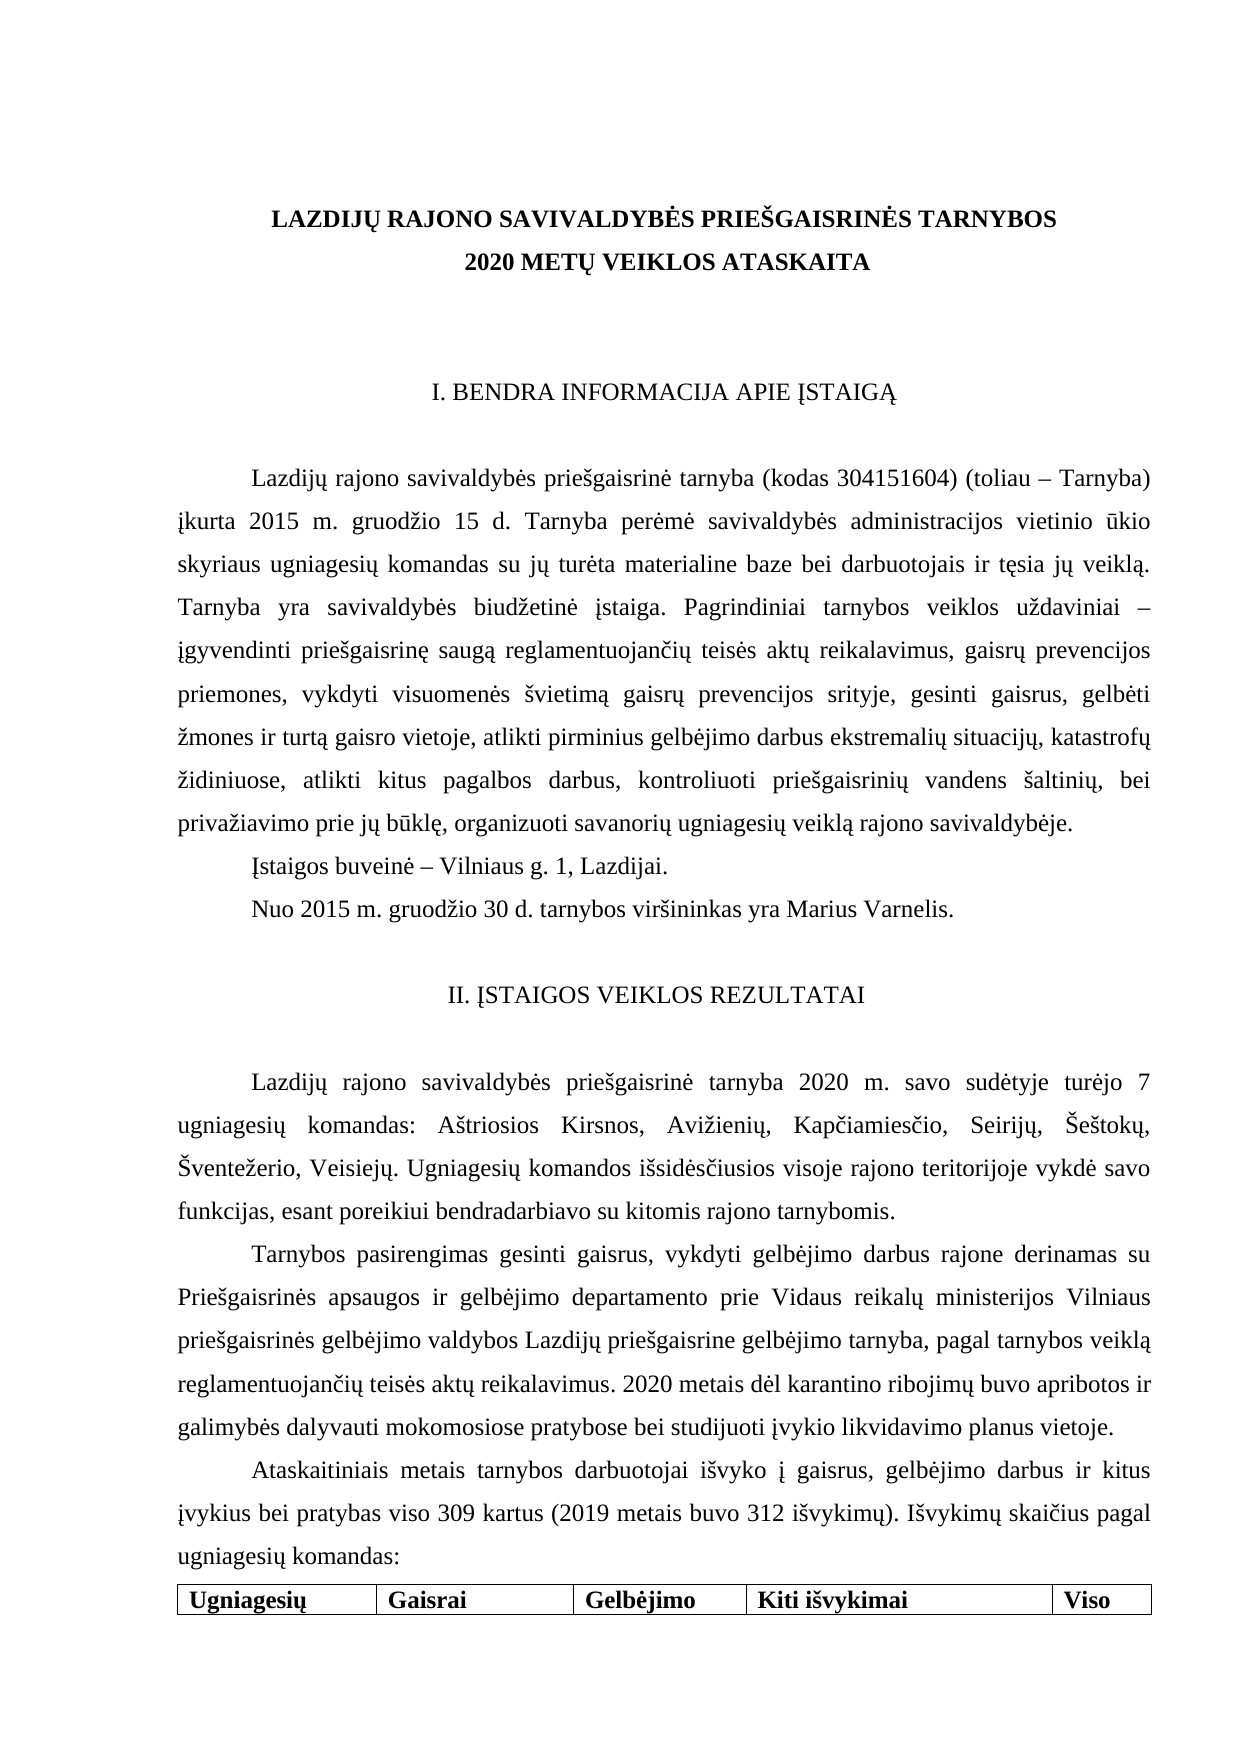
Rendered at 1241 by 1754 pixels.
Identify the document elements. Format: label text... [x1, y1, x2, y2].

table_header Gaisrai [377, 1585, 573, 1614]
text Lazdijų rajono savivaldybės priešgaisrinė tarnyba 2020 m. savo sudėtyje turėjo 7 ugniagesių komandas: Aštriosios Kirsnos, Avižienių, Kapčiamiesčio, Seirijų, Šeštokų, Šventežerio, Veisiejų. Ugniagesių komandos išsidėsčiusios visoje rajono teritorijoje vykdė savo funkcijas, esant poreikiui bendradarbiavo su kitomis rajono tarnybomis. [177, 1067, 1152, 1225]
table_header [747, 1585, 1052, 1614]
text Lazdijų rajono savivaldybės priešgaisrinė tarnyba (kodas 304151604) (toliau – Tarnyba) įkurta 2015 m. gruodžio 15 d. Tarnyba perėmė savivaldybės administracijos vietinio ūkio skyriaus ugniagesių komandas su jų turėta materialine baze bei darbuotojais ir tęsia jų veiklą. Tarnyba yra savivaldybės biudžetinė įstaiga. Pagrindiniai tarnybos veiklos uždaviniai – įgyvendinti priešgaisrinę saugą reglamentuojančių teisės aktų reikalavimus, gaisrų prevencijos priemones, vykdyti visuomenės švietimą gaisrų prevencijos srityje, gesinti gaisrus, gelbėti žmones ir turtą gaisro vietoje, atlikti pirminius gelbėjimo darbus ekstremalių situacijų, katastrofų židiniuose, atlikti kitus pagalbos darbus, kontroliuoti priešgaisrinių vandens šaltinių, bei privažiavimo prie jų būklę, organizuoti savanorių ugniagesių veiklą rajono savivaldybėje. [177, 463, 1152, 837]
table_header Gelbėjimo darbai [574, 1585, 746, 1614]
table_header Viso [1053, 1585, 1151, 1614]
text 2020 METŲ VEIKLOS ATASKAITA [177, 247, 1152, 276]
text Tarnybos pasirengimas gesinti gaisrus, vykdyti gelbėjimo darbus rajone derinamas su Priešgaisrinės apsaugos ir gelbėjimo departamento prie Vidaus reikalų ministerijos Vilniaus priešgaisrinės gelbėjimo valdybos Lazdijų priešgaisrine gelbėjimo tarnyba, pagal tarnybos veiklą reglamentuojančių teisės aktų reikalavimus. 2020 metais dėl karantino ribojimų buvo apribotos ir galimybės dalyvauti mokomosiose pratybose bei studijuoti įvykio likvidavimo planus vietoje. [177, 1239, 1152, 1441]
text Ataskaitiniais metais tarnybos darbuotojai išvyko į gaisrus, gelbėjimo darbus ir kitus įvykius bei pratybas viso 309 kartus (2019 metais buvo 312 išvykimų). Išvykimų skaičius pagal ugniagesių komandas: [177, 1455, 1152, 1570]
text II. ĮSTAIGOS VEIKLOS REZULTATAI [312, 981, 1152, 1009]
table_header Ugniagesių komanda [178, 1585, 376, 1614]
text I. BENDRA INFORMACIJA APIE ĮSTAIGĄ [177, 377, 1152, 406]
text LAZDIJŲ RAJONO SAVIVALDYBĖS PRIEŠGAISRINĖS TARNYBOS [177, 204, 1152, 233]
text Įstaigos buveinė – Vilniaus g. 1, Lazdijai. [177, 851, 1152, 880]
text Nuo 2015 m. gruodžio 30 d. tarnybos viršininkas yra Marius Varnelis. [177, 894, 1152, 923]
